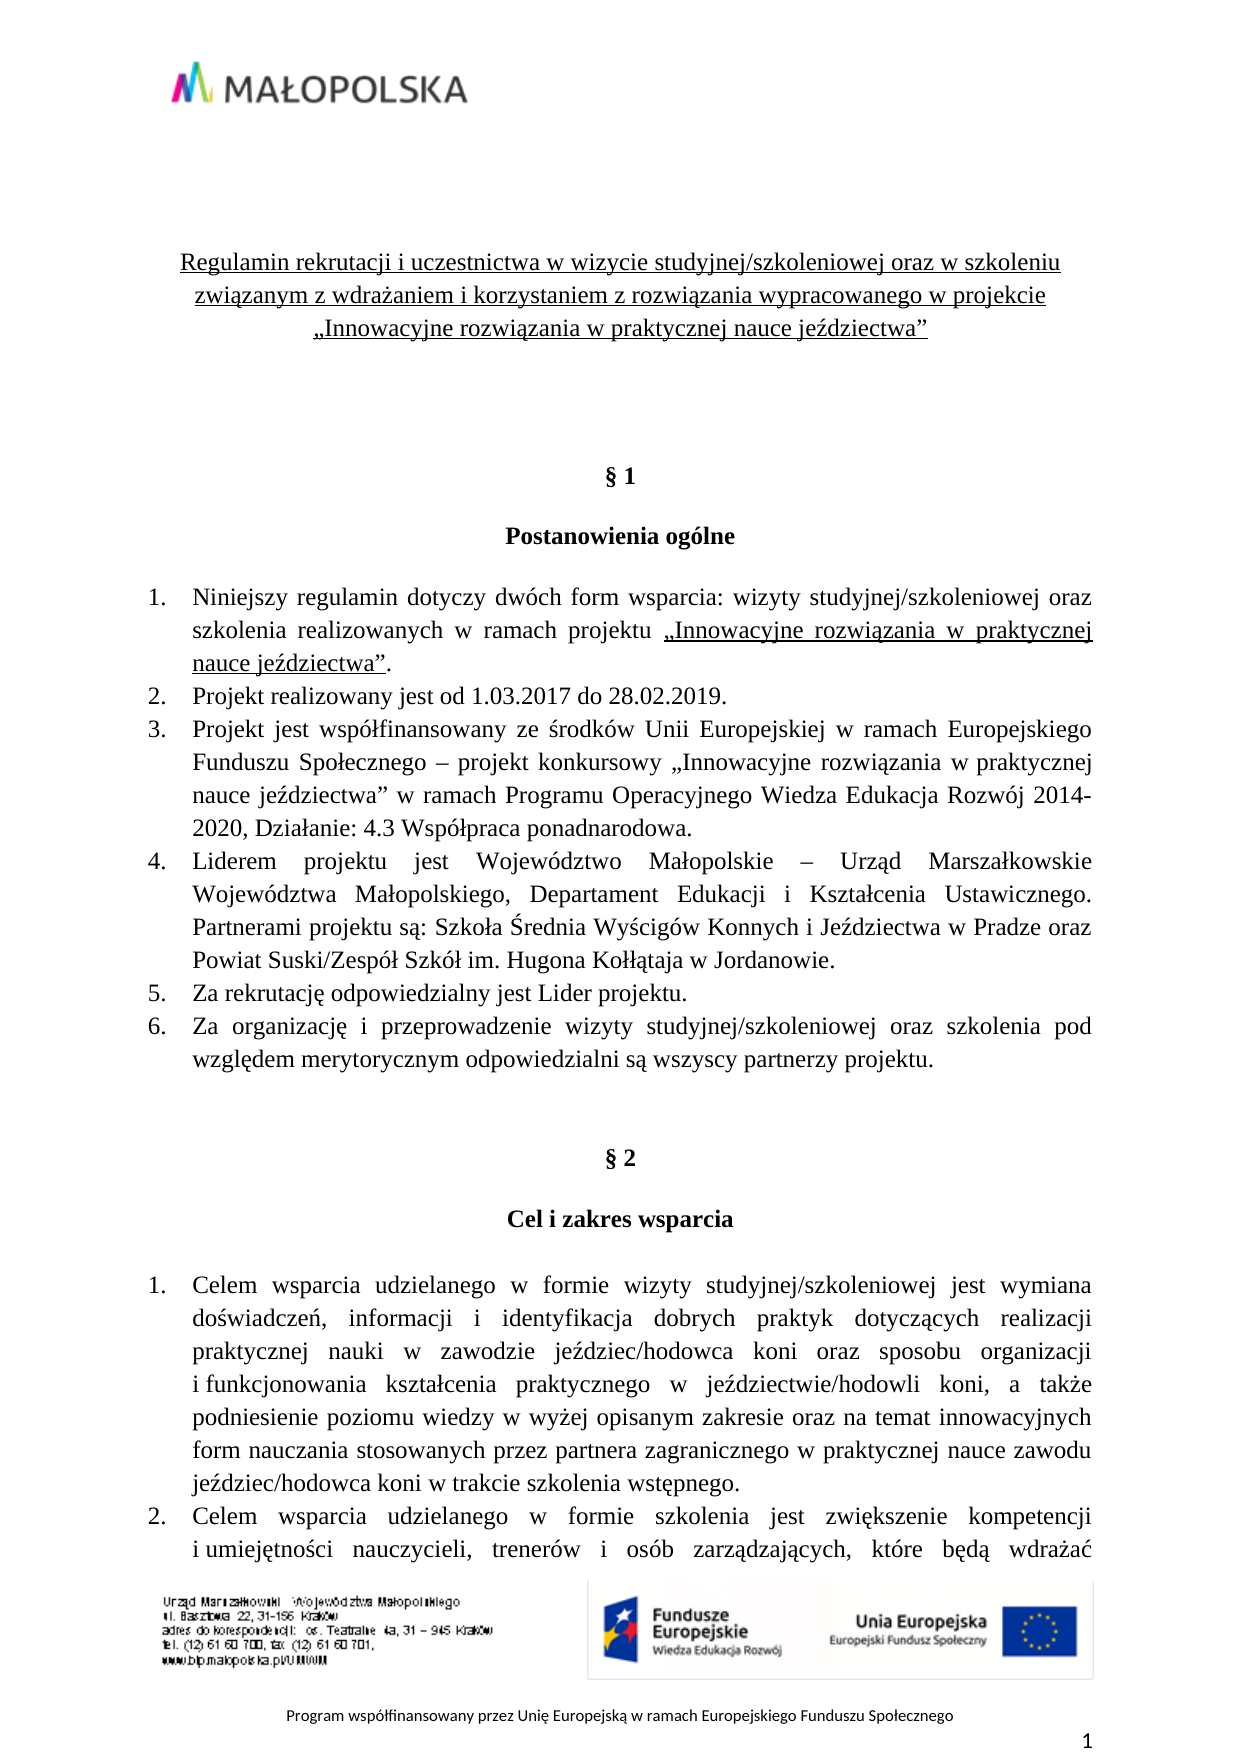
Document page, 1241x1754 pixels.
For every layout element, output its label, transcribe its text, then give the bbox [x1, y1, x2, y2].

picture [147, 1580, 1095, 1681]
list Projekt jest współfinansowany ze środków Unii Europejskiej w ramach Europejskiego Funduszu Społecznego – projekt konkursowy „Innowacyjne rozwiązania w praktycznej nauce jeździectwa” w ramach Programu Operacyjnego Wiedza Edukacja Rozwój 2014-2020, Działanie: 4.3 Współpraca ponadnarodowa. [148, 714, 1092, 842]
text § 1 [148, 461, 1092, 489]
list Projekt realizowany jest od 1.03.2017 do 28.02.2019. [148, 681, 1092, 710]
text Postanowienia ogólne [148, 521, 1092, 550]
text Cel i zakres wsparcia [148, 1204, 1092, 1233]
picture [147, 43, 493, 124]
list Za organizację i przeprowadzenie wizyty studyjnej/szkoleniowej oraz szkolenia pod względem merytorycznym odpowiedzialni są wszyscy partnerzy projektu. [148, 1011, 1092, 1073]
list Liderem projektu jest Województwo Małopolskie – Urząd Marszałkowskie Województwa Małopolskiego, Departament Edukacji i Kształcenia Ustawicznego. Partnerami projektu są: Szkoła Średnia Wyścigów Konnych i Jeździectwa w Pradze oraz Powiat Suski/Zespół Szkół im. Hugona Kołłątaja w Jordanowie. [148, 846, 1092, 974]
text Regulamin rekrutacji i uczestnictwa w wizycie studyjnej/szkoleniowej oraz w szkoleniu związanym z wdrażaniem i korzystaniem z rozwiązania wypracowanego w projekcie [148, 247, 1092, 308]
text § 2 [148, 1143, 1092, 1172]
list Celem wsparcia udzielanego w formie wizyty studyjnej/szkoleniowej jest wymiana doświadczeń, informacji i identyfikacja dobrych praktyk dotyczących realizacji praktycznej nauki w zawodzie jeździec/hodowca koni oraz sposobu organizacji i funkcjonowania kształcenia praktycznego w jeździectwie/hodowli koni, a także podniesienie poziomu wiedzy w wyżej opisanym zakresie oraz na temat innowacyjnych form nauczania stosowanych przez partnera zagranicznego w praktycznej nauce zawodu jeździec/hodowca koni w trakcie szkolenia wstępnego. [148, 1270, 1092, 1497]
text „Innowacyjne rozwiązania w praktycznej nauce jeździectwa” [148, 313, 1092, 342]
list Za rekrutację odpowiedzialny jest Lider projektu. [148, 978, 1092, 1007]
list Niniejszy regulamin dotyczy dwóch form wsparcia: wizyty studyjnej/szkoleniowej oraz szkolenia realizowanych w ramach projektu „Innowacyjne rozwiązania w praktycznej nauce jeździectwa”. [148, 582, 1092, 677]
